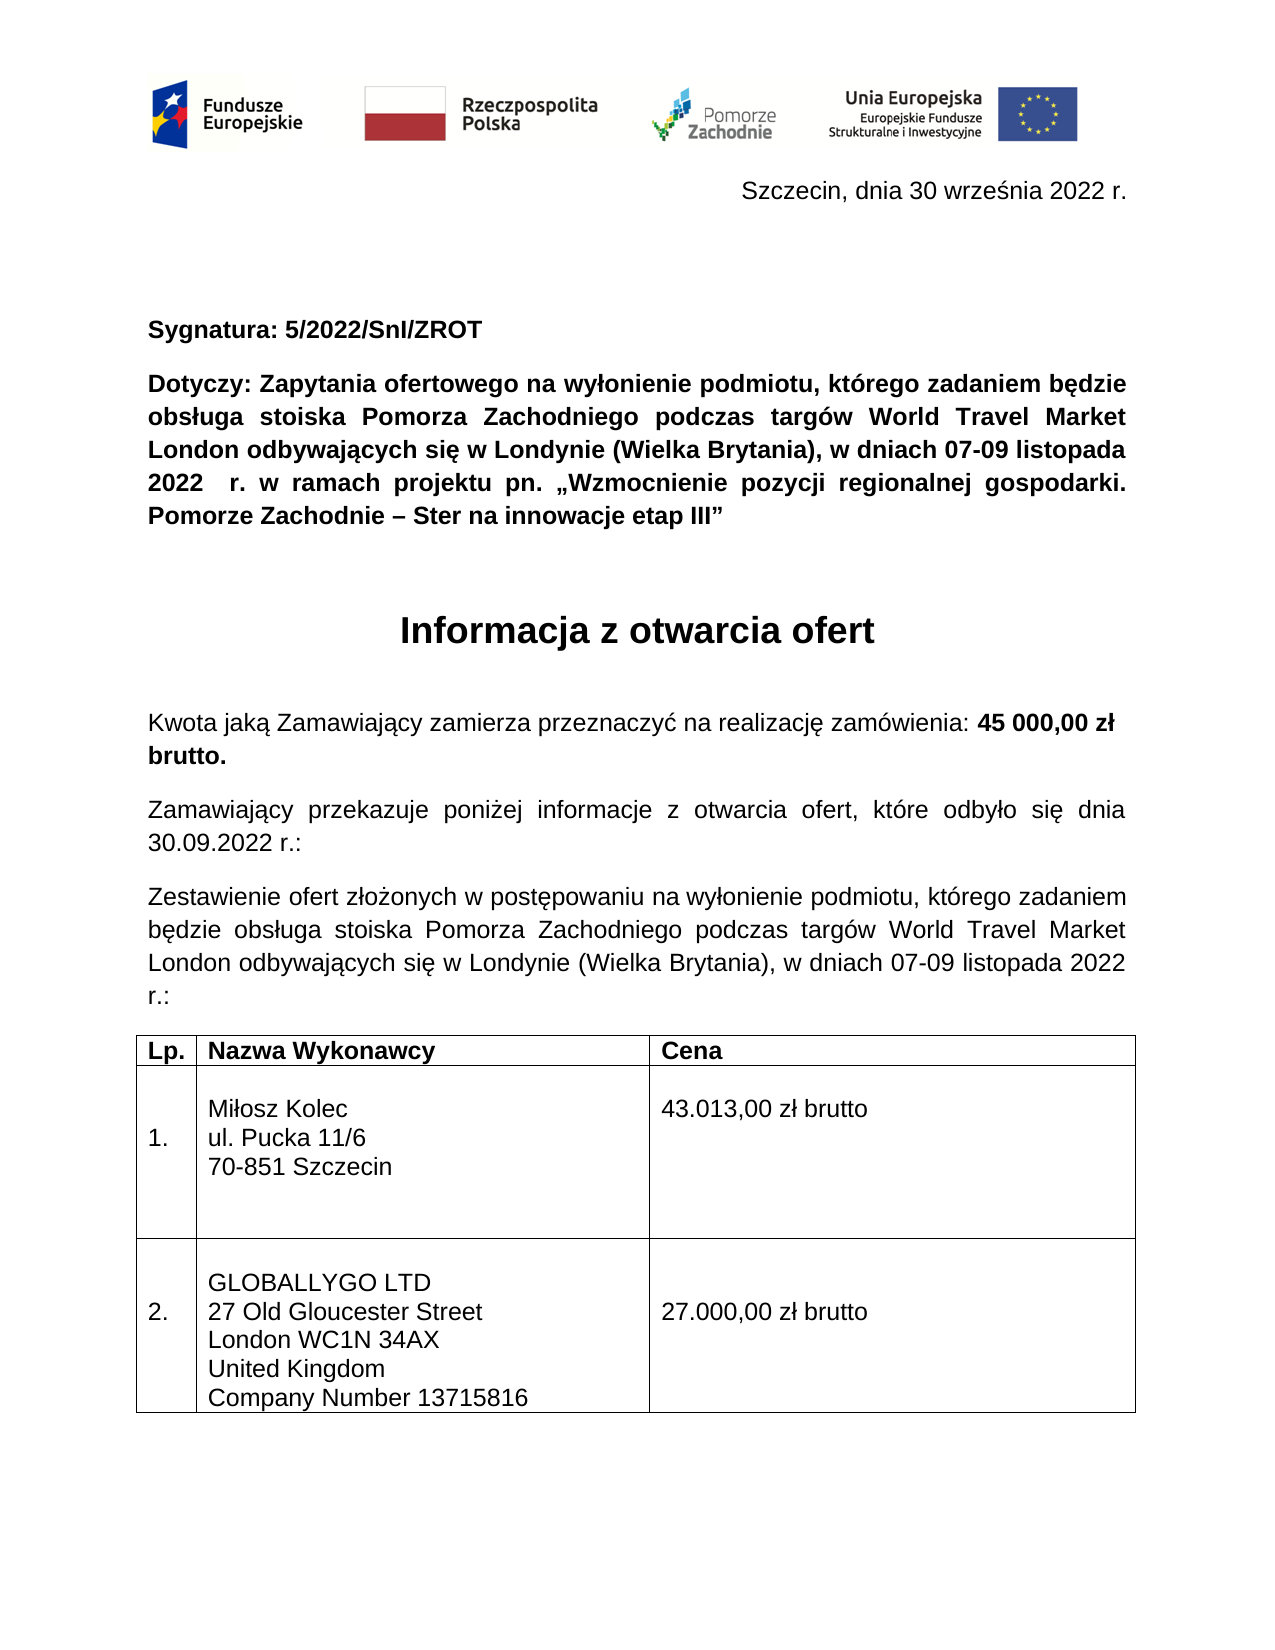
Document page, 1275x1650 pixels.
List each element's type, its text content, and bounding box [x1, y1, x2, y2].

table_header Cena [650, 1036, 1135, 1064]
table_header Lp. [137, 1036, 196, 1064]
table_cell Miłosz Kolec ul. Pucka 11/6 70-851 Szczecin [197, 1066, 649, 1238]
text Dotyczy: Zapytania ofertowego na wyłonienie podmiotu, którego zadaniem będzie obsługa stoiska Pomorza Zachodniego podczas targów World Travel Market London odbywających się w Londynie (Wielka Brytania), w dniach 07-09 listopada 2022 r. w ramach projektu pn. „Wzmocnienie pozycji regionalnej gospodarki. Pomorze Zachodnie – Ster na innowacje etap III” [148, 369, 1127, 530]
text Zamawiający przekazuje poniżej informacje z otwarcia ofert, które odbyło się dnia 30.09.2022 r.: [148, 795, 1127, 857]
text Szczecin, dnia 30 września 2022 r. [148, 176, 1127, 205]
table_cell 27.000,00 zł brutto [650, 1239, 1135, 1412]
picture [147, 73, 1078, 152]
table_cell 1. [137, 1066, 196, 1238]
text Zestawienie ofert złożonych w postępowaniu na wyłonienie podmiotu, którego zadaniem będzie obsługa stoiska Pomorza Zachodniego podczas targów World Travel Market London odbywających się w Londynie (Wielka Brytania), w dniach 07-09 listopada 2022 r.: [148, 882, 1127, 1010]
table_cell GLOBALLYGO LTD 27 Old Gloucester Street London WC1N 34AX United Kingdom Company Number 13715816 [197, 1239, 649, 1412]
table_header Nazwa Wykonawcy [197, 1036, 649, 1064]
table_cell 43.013,00 zł brutto [650, 1066, 1135, 1238]
text Informacja z otwarcia ofert [148, 608, 1127, 683]
text Kwota jaką Zamawiający zamierza przeznaczyć na realizację zamówienia: 45 000,00 zł brutto. [148, 708, 1127, 770]
table_cell 2. [137, 1239, 196, 1412]
text Sygnatura: 5/2022/SnI/ZROT [148, 315, 1127, 344]
